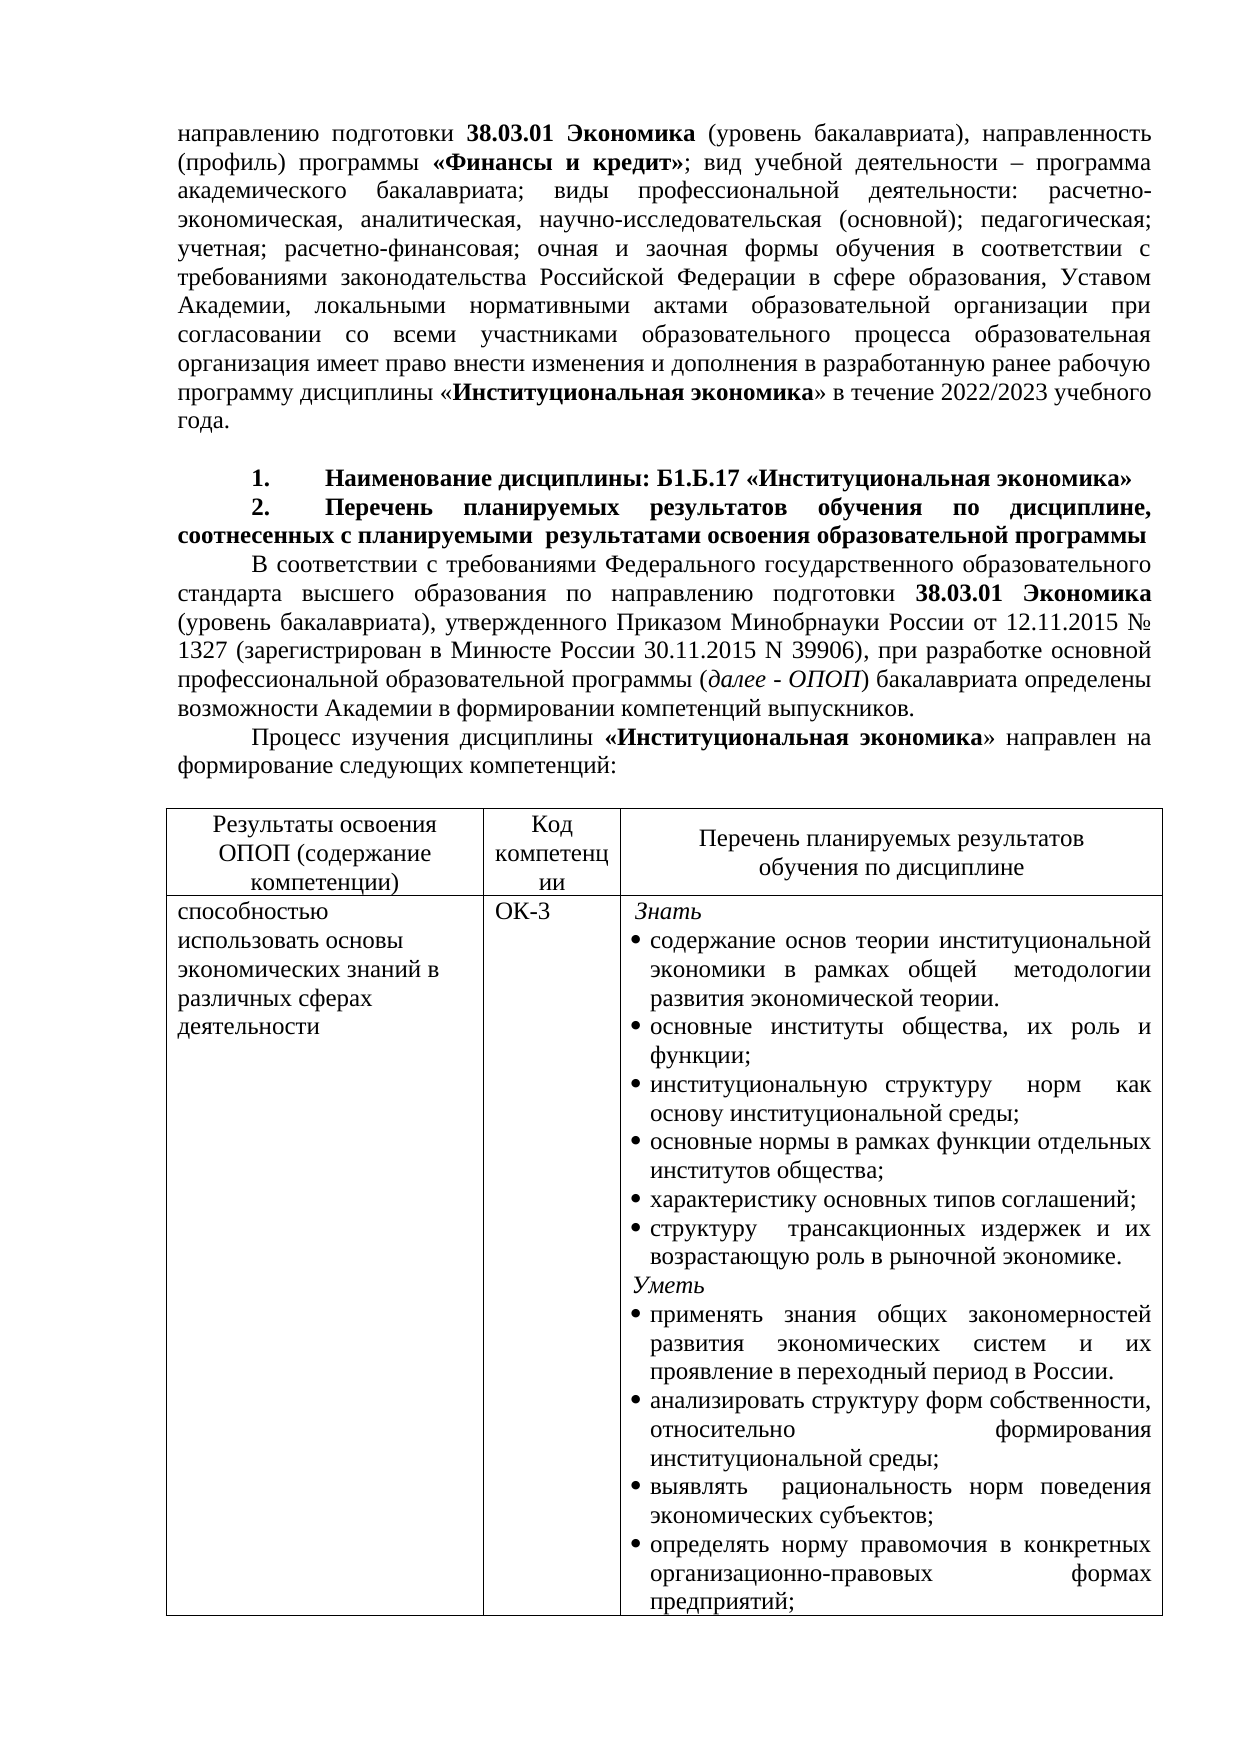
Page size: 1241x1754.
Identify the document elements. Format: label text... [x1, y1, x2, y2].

table_header Результаты освоения ОПОП (содержание компетенции) [167, 809, 483, 895]
list Наименование дисциплины: Б1.Б.17 «Институциональная экономика» [177, 463, 1152, 492]
text В соответствии с требованиями Федерального государственного образовательного стандарта высшего образования по направлению подготовки 38.03.01 Экономика (уровень бакалавриата), утвержденного Приказом Минобрнауки России от 12.11.2015 № 1327 (зарегистрирован в Минюсте России 30.11.2015 N 39906), при разработке основной профессиональной образовательной программы (далее - ОПОП) бакалавриата определены возможности Академии в формировании компетенций выпускников. [177, 549, 1152, 722]
table_header Перечень планируемых результатов обучения по дисциплине [621, 809, 1162, 895]
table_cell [167, 896, 483, 1615]
table_cell ОК-3 [484, 896, 620, 1615]
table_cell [621, 896, 1162, 1615]
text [177, 118, 1152, 434]
text Процесс изучения дисциплины «Институциональная экономика» направлен на формирование следующих компетенций: [177, 722, 1152, 779]
table_header Код компетенции [484, 809, 620, 895]
list Перечень планируемых результатов обучения по дисциплине, соотнесенных с планируемыми результатами освоения образовательной программы [177, 492, 1152, 549]
